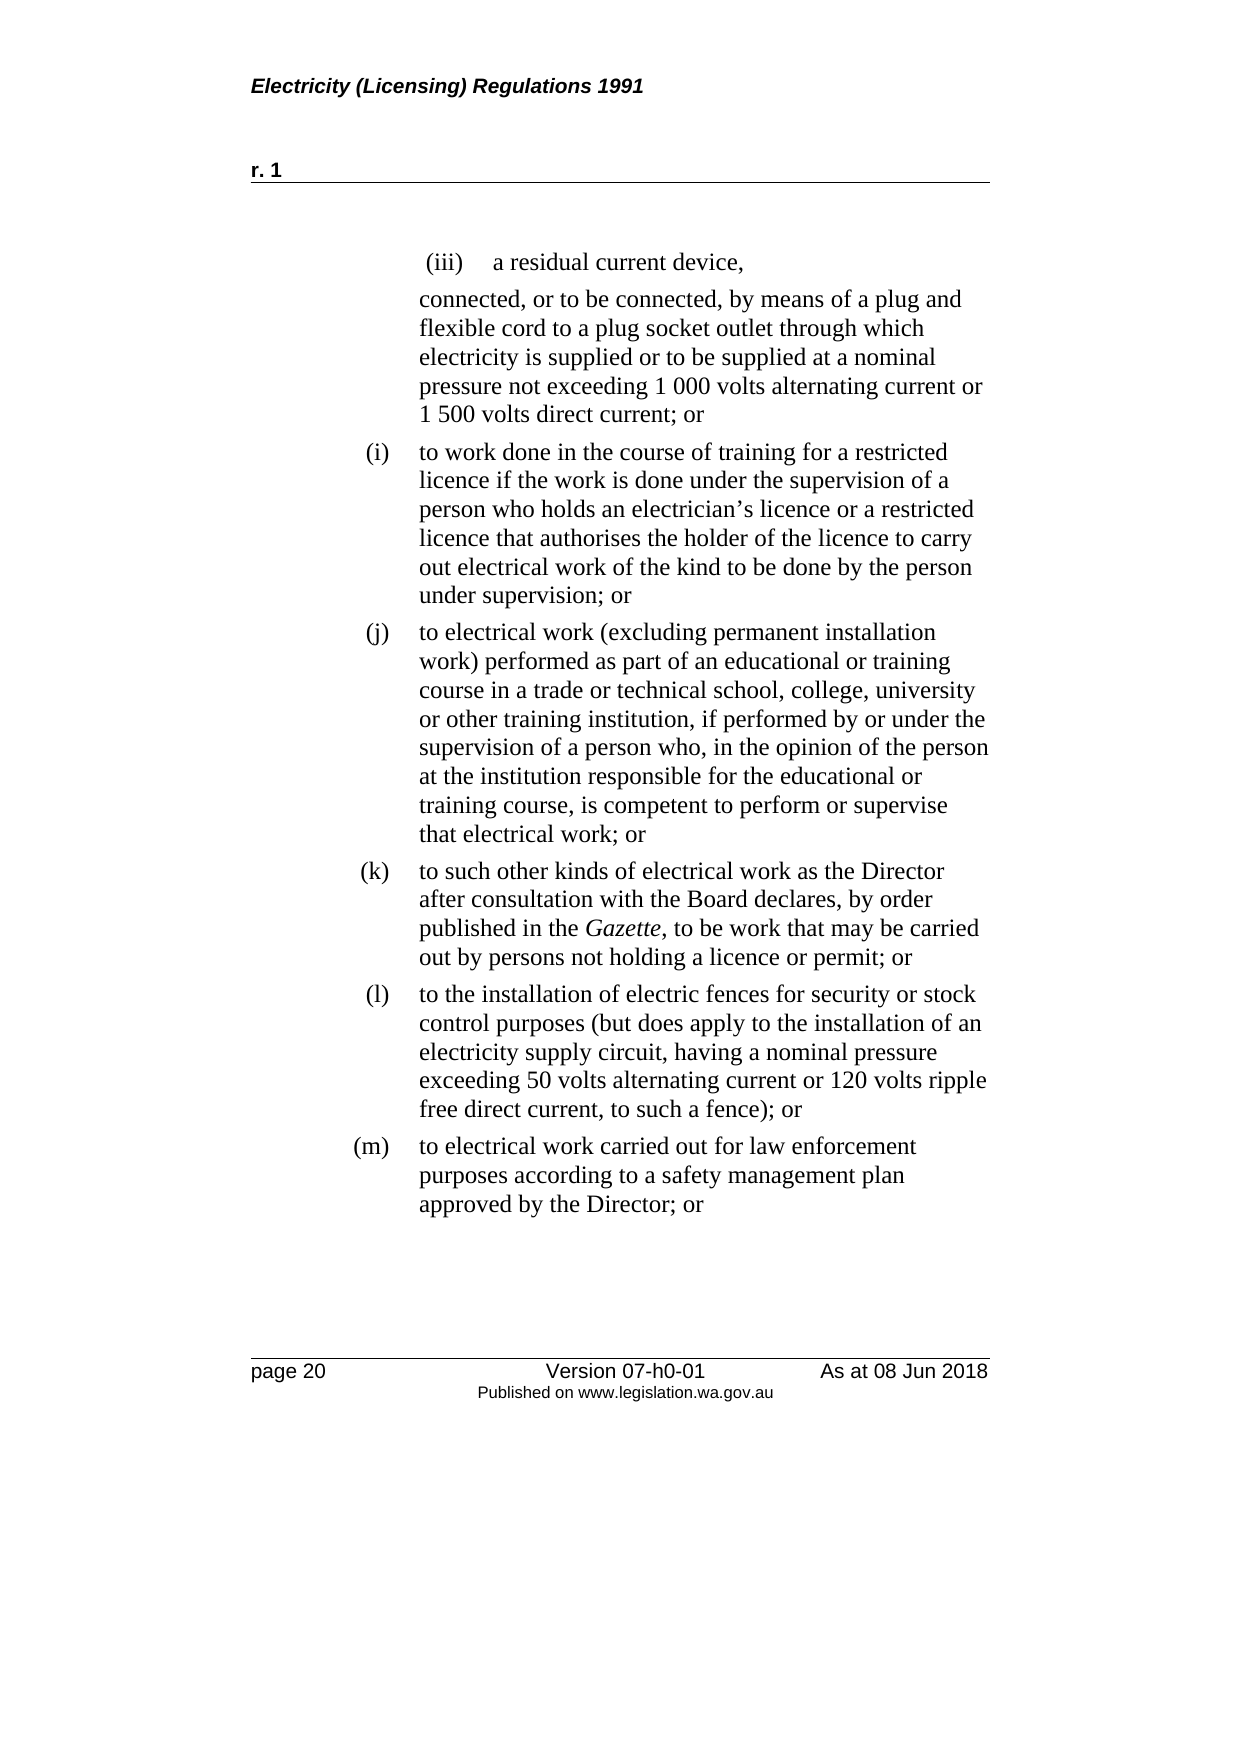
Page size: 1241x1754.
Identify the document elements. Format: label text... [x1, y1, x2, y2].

text (i) to work done in the course of training for a restricted licence if the work is done under the supervision of a person who holds an electrician’s licence or a restricted licence that authorises the holder of the licence to carry out electrical work of the kind to be done by the person under supervision; or [251, 437, 990, 609]
text connected, or to be connected, by means of a plug and flexible cord to a plug socket outlet through which electricity is supplied or to be supplied at a nominal pressure not exceeding 1 000 volts alternating current or 1 500 volts direct current; or [251, 284, 990, 428]
text (m) to electrical work carried out for law enforcement purposes according to a safety management plan approved by the Director; or [251, 1131, 990, 1217]
text (k) to such other kinds of electrical work as the Director after consultation with the Board declares, by order published in the Gazette, to be work that may be carried out by persons not holding a licence or permit; or [251, 856, 990, 971]
text (l) to the installation of electric fences for security or stock control purposes (but does apply to the installation of an electricity supply circuit, having a nominal pressure exceeding 50 volts alternating current or 120 volts ripple free direct current, to such a fence); or [251, 979, 990, 1123]
text (j) to electrical work (excluding permanent installation work) performed as part of an educational or training course in a trade or technical school, college, university or other training institution, if performed by or under the supervision of a person who, in the opinion of the person at the institution responsible for the educational or training course, is competent to perform or supervise that electrical work; or [251, 617, 990, 847]
text (iii) a residual current device, [251, 247, 990, 276]
